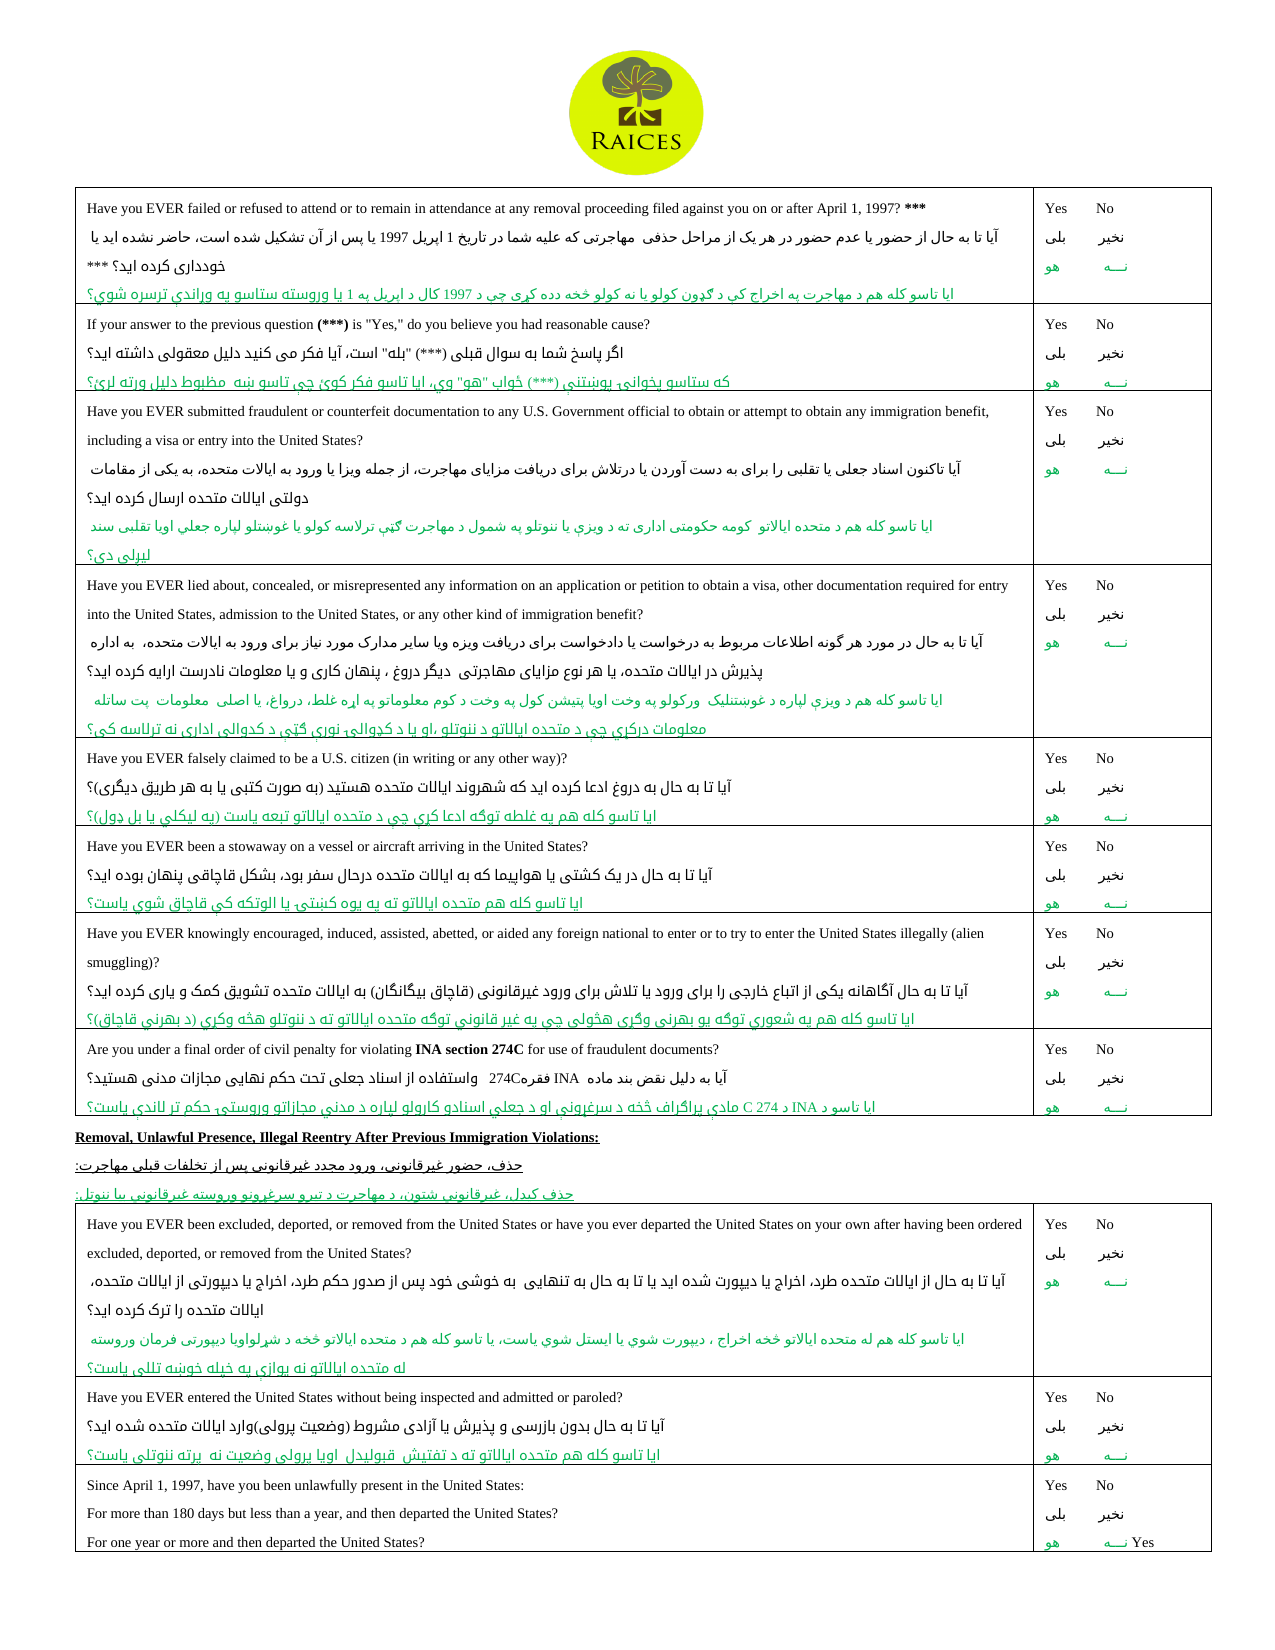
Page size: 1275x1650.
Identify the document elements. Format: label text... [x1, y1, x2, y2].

text حذف، حضور غیرقانونی، ورود مجدد غیرقانونی پس از تخلفات قبلی مهاجرت: [75, 1145, 1200, 1174]
picture [566, 43, 705, 183]
table_cell Have you EVER falsely claimed to be a U.S. citizen (in writing or any other way)? آیا تا به حال به دروغ ادعا کرده اید که شهروند ایالات متحده هستید (به صورت کتبی یا به هر طریق دیگری)؟ ایا تاسو کله هم په غلطه توګه ادعا کړې چې د متحده ایالاتو تبعه یاست (په لیکلي یا بل ډول)؟ [76, 738, 1033, 824]
table_header Yes No نخیر بلی نـــه هو [1034, 1204, 1211, 1376]
table_cell Yes No نخیر بلی نـــه هو Yes No نخیر بلی نـــه هو [1034, 1465, 1211, 1551]
table_cell Yes No نخیر بلی نـــه هو [1034, 738, 1211, 824]
table_cell Yes No نخیر بلی نـــه هو [1034, 391, 1211, 564]
table_cell Are you under a final order of civil penalty for violating INA section 274C for use of fraudulent documents? آیا به دلیل نقض بند ماده INA فقره274C واستفاده از اسناد جعلی تحت حکم نهایی مجازات مدنی هستید؟ ایا تاسو د INA د C 274 مادې پراګراف څخه د سرغړونې او د جعلي اسنادو کارولو لپاره د مدني مجازاتو وروستۍ حکم تر لاندې یاست؟ [76, 1029, 1033, 1115]
table_header Yes No نخیر بلی نـــه هو [1034, 188, 1211, 303]
table_cell Yes No نخیر بلی نـــه هو [1034, 565, 1211, 737]
table_cell Have you EVER knowingly encouraged, induced, assisted, abetted, or aided any foreign national to enter or to try to enter the United States illegally (alien smuggling)? آیا تا به حال آگاهانه یکی از اتباع خارجی را برای ورود یا تلاش برای ورود غیرقانونی (قاچاق بیگانگان) به ایالات متحده تشویق کمک و یاری کرده اید؟ ایا تاسو کله هم په شعوري توګه یو بهرنی وګړی هڅولی چې په غیر قانوني توګه متحده ایالاتو ته د ننوتلو هڅه وکړي (د بهرني قاچاق)؟ [76, 913, 1033, 1028]
table_cell Yes No نخیر بلی نـــه هو [1034, 304, 1211, 390]
table_cell Have you EVER been a stowaway on a vessel or aircraft arriving in the United States? آیا تا به حال در یک کشتی یا هواپیما که به ایالات متحده درحال سفر بود، بشکل قاچاقی پنهان بوده اید؟ ایا تاسو کله هم متحده ایالاتو ته په یوه کښتۍ یا الوتکه کې قاچاق شوي یاست؟ [76, 826, 1033, 912]
text Removal, Unlawful Presence, Illegal Reentry After Previous Immigration Violations: [75, 1116, 1200, 1145]
table_cell Yes No نخیر بلی نـــه هو [1034, 913, 1211, 1028]
table_cell If your answer to the previous question (***) is "Yes," do you believe you had reasonable cause? اگر پاسخ شما به سوال قبلی (***) "بله" است، آیا فکر می کنید دلیل معقولی داشته اید؟ که ستاسو پخوانۍ پوښتنې (***) ځواب "هو" وي، ایا تاسو فکر کوئ چې تاسو ښه مظبوط دلیل ورته لرئ؟ [76, 304, 1033, 390]
text حذف کیدل، غیرقانوني شتون، د مهاجرت د تیرو سرغړونو وروسته غیرقانوني بیا ننوتل: [75, 1174, 1200, 1203]
table_cell Have you EVER entered the United States without being inspected and admitted or paroled? آیا تا به حال بدون بازرسی و پذیرش یا آزادی مشروط (وضعیت پرولی)وارد ایالات متحده شده اید؟ ایا تاسو کله هم متحده ایالاتو ته د تفتیش قبولیدل اویا پرولی وضعیت نه پرته ننوتلی یاست؟ [76, 1377, 1033, 1463]
table_cell Yes No نخیر بلی نـــه هو [1034, 1377, 1211, 1463]
table_cell Have you EVER submitted fraudulent or counterfeit documentation to any U.S. Government official to obtain or attempt to obtain any immigration benefit, including a visa or entry into the United States? آیا تاکنون اسناد جعلی یا تقلبی را برای به دست آوردن یا درتلاش برای دریافت مزایای مهاجرت، از جمله ویزا یا ورود به ایالات متحده، به یکی از مقامات دولتی ایالات متحده ارسال کرده اید؟ ایا تاسو کله هم د متحده ایالاتو کومه حکومتی اداری ته د ویزې یا ننوتلو په شمول د مهاجرت ګټې ترلاسه کولو یا غوښتلو لپاره جعلي اویا تقلبی سند لیږلی دی؟ [76, 391, 1033, 564]
table_header Have you EVER been excluded, deported, or removed from the United States or have you ever departed the United States on your own after having been ordered excluded, deported, or removed from the United States? آیا تا به حال از ایالات متحده طرد، اخراج یا دیپورت شده اید یا تا به حال به تنهایی به خوشی خود پس از صدور حکم طرد، اخراج یا دیپورتی از ایالات متحده، ایالات متحده را ترک کرده اید؟ ایا تاسو کله هم له متحده ایالاتو څخه اخراج ، دیپورت شوي یا ایستل شوي یاست، یا تاسو کله هم د متحده ایالاتو څخه د شړلواویا دیپورتی فرمان وروسته له متحده ایالاتو نه یوازې په خپله خوښه تللی یاست؟ [76, 1204, 1033, 1376]
table_header Have you EVER failed or refused to attend or to remain in attendance at any removal proceeding filed against you on or after April 1, 1997? *** آیا تا به حال از حضور یا عدم حضور در هر یک از مراحل حذفی مهاجرتی که علیه شما در تاریخ 1 اپریل 1997 یا پس از آن تشکیل شده است، حاضر نشده اید یا خودداری کرده اید؟ *** ایا تاسو کله هم د مهاجرت په اخراج کې د ګډون کولو یا نه کولو څخه دده کړی چې د 1997 کال د اپریل په 1 یا وروسته ستاسو په وړاندې ترسره شوي؟ [76, 188, 1033, 303]
table_cell Yes No نخیر بلی نـــه هو [1034, 826, 1211, 912]
table_cell Have you EVER lied about, concealed, or misrepresented any information on an application or petition to obtain a visa, other documentation required for entry into the United States, admission to the United States, or any other kind of immigration benefit? آیا تا به حال در مورد هر گونه اطلاعات مربوط به درخواست یا دادخواست برای دریافت ویزه ویا سایر مدارک مورد نیاز برای ورود به ایالات متحده، به اداره پذیرش در ایالات متحده، یا هر نوع مزایای مهاجرتی دیگر دروغ ، پنهان کاری و یا معلومات نادرست ارايه کرده اید؟ ایا تاسو کله هم د ویزې لپاره د غوښتنلیک ورکولو په وخت اویا پتیشن کول په وخت د کوم معلوماتو په اړه غلط، درواغ، یا اصلی معلومات پت ساتله معلومات درکړي چې د متحده ایالاتو د ننوتلو ،او یا د کډوالۍ نورې ګټې د کدوالی اداری نه ترلاسه کی؟ [76, 565, 1033, 737]
table_cell Yes No نخیر بلی نـــه هو [1034, 1029, 1211, 1115]
